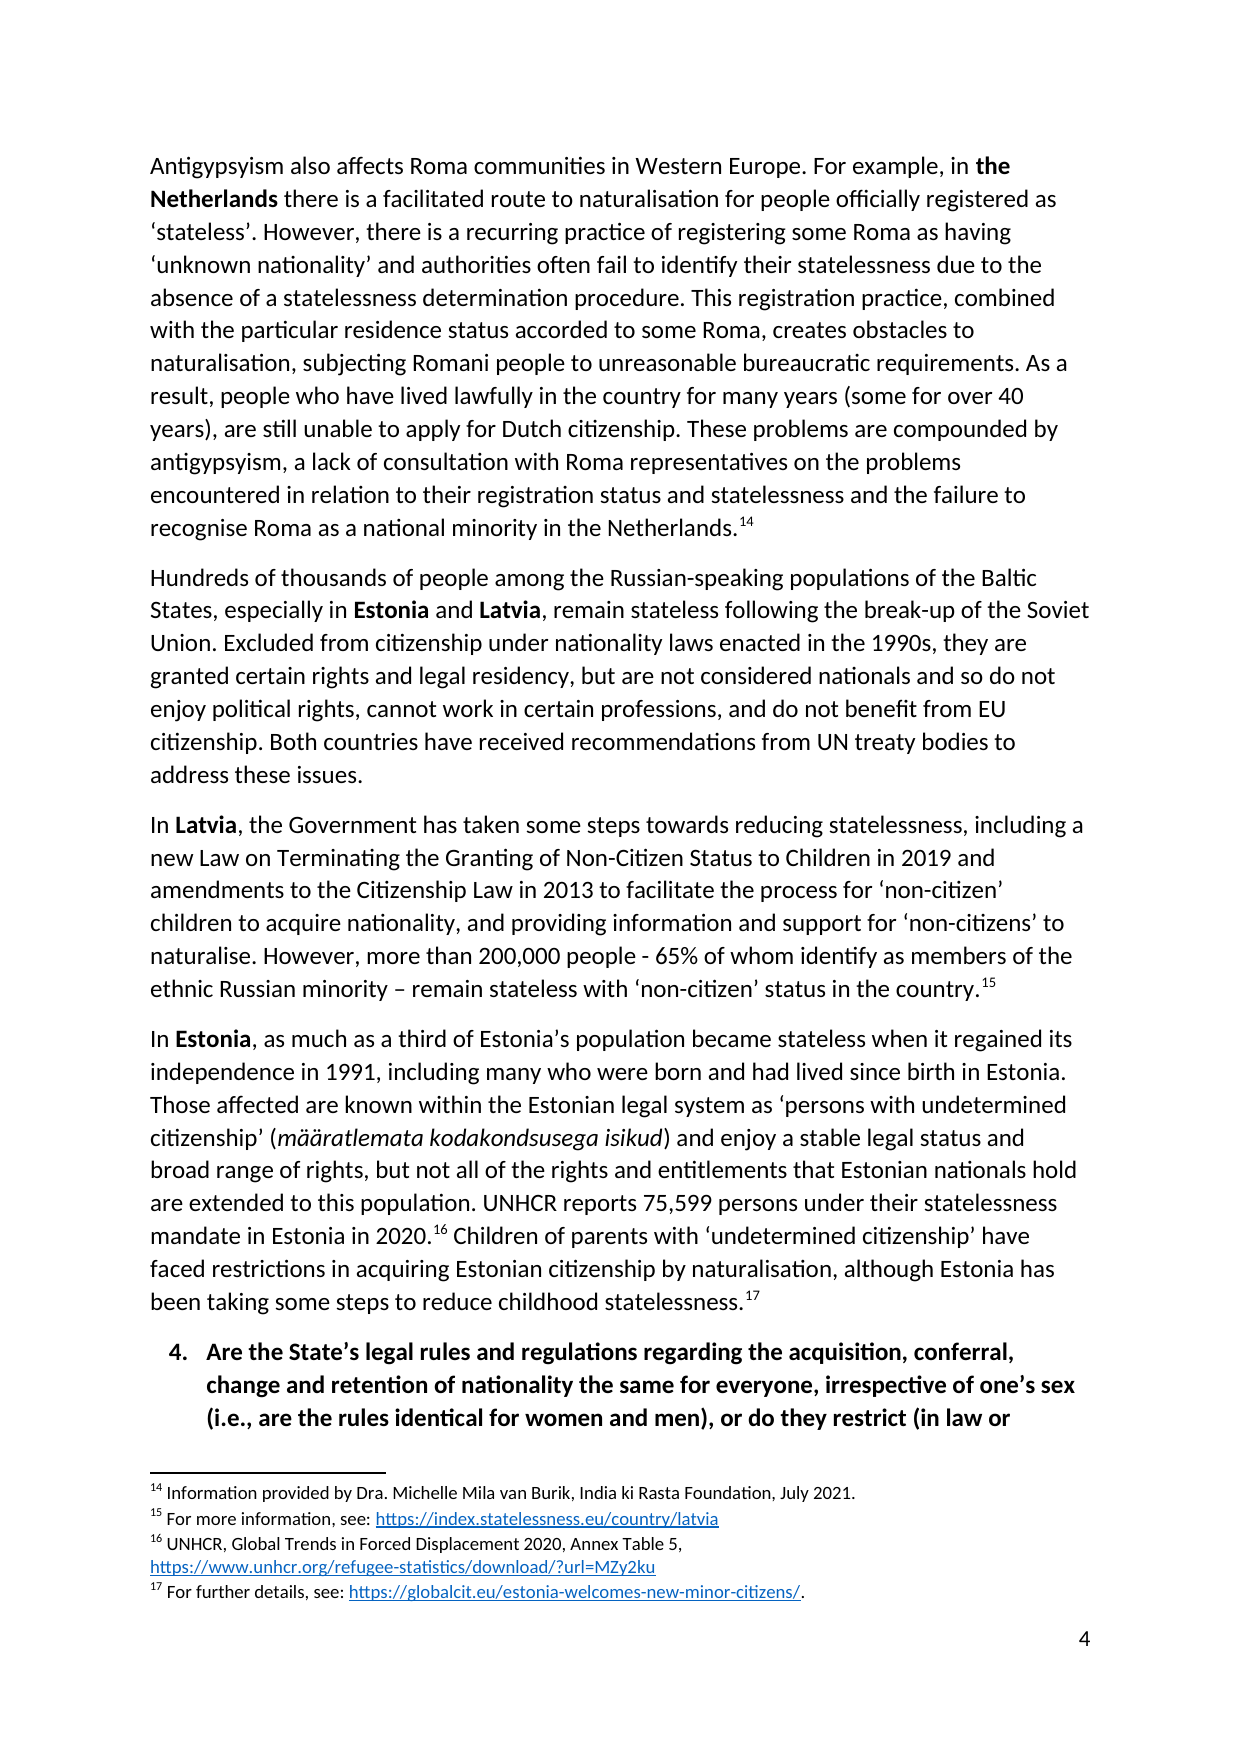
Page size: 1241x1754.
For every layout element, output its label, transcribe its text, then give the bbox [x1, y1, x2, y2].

text Antigypsyism also affects Roma communities in Western Europe. For example, in the Netherlands there is a facilitated route to naturalisation for people officially registered as ‘stateless’. However, there is a recurring practice of registering some Roma as having ‘unknown nationality’ and authorities often fail to identify their statelessness due to the absence of a statelessness determination procedure. This registration practice, combined with the particular residence status accorded to some Roma, creates obstacles to naturalisation, subjecting Romani people to unreasonable bureaucratic requirements. As a result, people who have lived lawfully in the country for many years (some for over 40 years), are still unable to apply for Dutch citizenship. These problems are compounded by antigypsyism, a lack of consultation with Roma representatives on the problems encountered in relation to their registration status and statelessness and the failure to recognise Roma as a national minority in the Netherlands. [150, 150, 1090, 543]
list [169, 1336, 1090, 1432]
text In Latvia, the Government has taken some steps towards reducing statelessness, including a new Law on Terminating the Granting of Non-Citizen Status to Children in 2019 and amendments to the Citizenship Law in 2013 to facilitate the process for ‘non-citizen’ children to acquire nationality, and providing information and support for ‘non-citizens’ to naturalise. However, more than 200,000 people - 65% of whom identify as members of the ethnic Russian minority – remain stateless with ‘non-citizen’ status in the country. [150, 809, 1090, 1004]
text Hundreds of thousands of people among the Russian-speaking populations of the Baltic States, especially in Estonia and Latvia, remain stateless following the break-up of the Soviet Union. Excluded from citizenship under nationality laws enacted in the 1990s, they are granted certain rights and legal residency, but are not considered nationals and so do not enjoy political rights, cannot work in certain professions, and do not benefit from EU citizenship. Both countries have received recommendations from UN treaty bodies to address these issues. [150, 562, 1090, 790]
text In Estonia, as much as a third of Estonia’s population became stateless when it regained its independence in 1991, including many who were born and had lived since birth in Estonia. Those affected are known within the Estonian legal system as ‘persons with undetermined citizenship’ (määratlemata kodakondsusega isikud) and enjoy a stable legal status and broad range of rights, but not all of the rights and entitlements that Estonian nationals hold are extended to this population. UNHCR reports 75,599 persons under their statelessness mandate in Estonia in 2020. Children of parents with ‘undetermined citizenship’ have faced restrictions in acquiring Estonian citizenship by naturalisation, although Estonia has been taking some steps to reduce childhood statelessness. [150, 1023, 1090, 1317]
